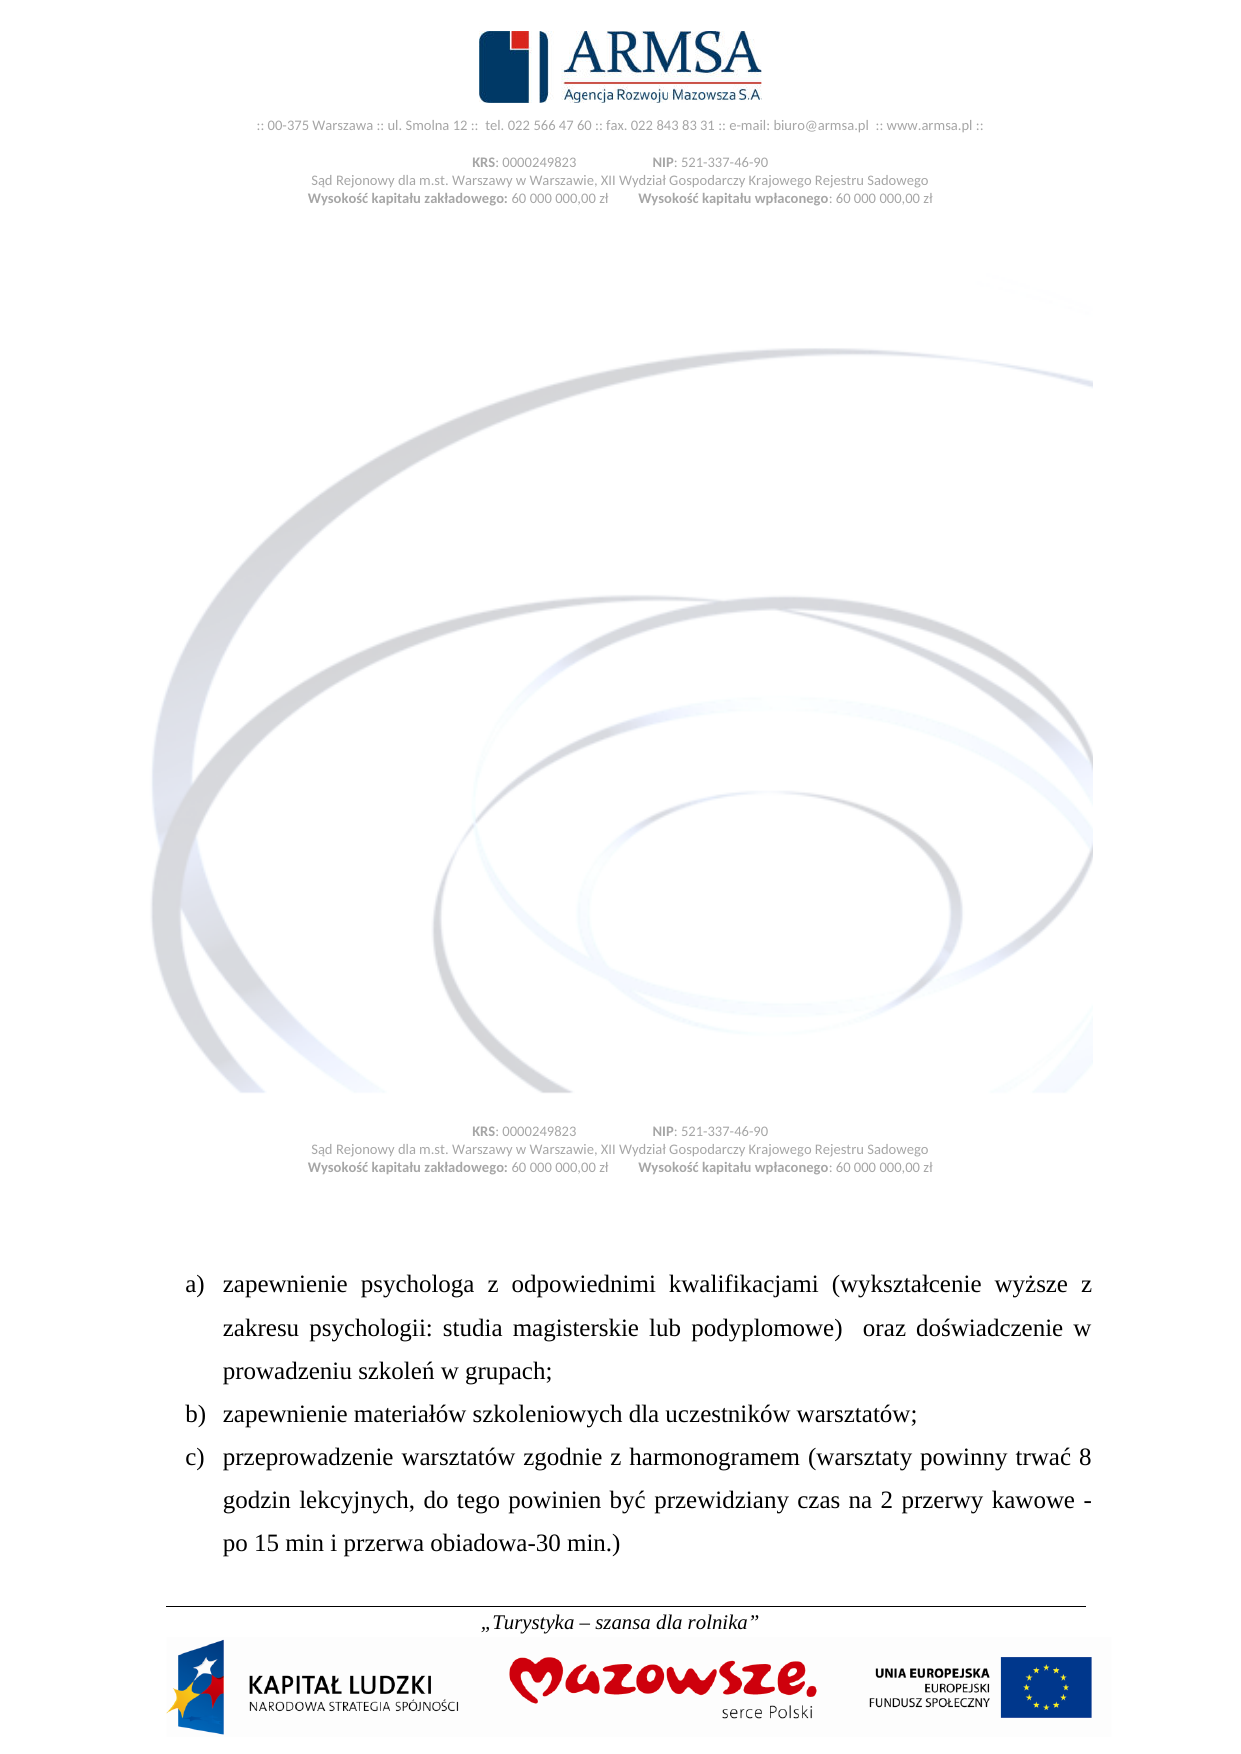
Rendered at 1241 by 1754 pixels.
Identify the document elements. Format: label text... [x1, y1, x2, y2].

picture [479, 31, 762, 103]
list zapewnienie psychologa z odpowiednimi kwalifikacjami (wykształcenie wyższe z zakresu psychologii: studia magisterskie lub podyplomowe) oraz doświadczenie w prowadzeniu szkoleń w grupach; [185, 1269, 1092, 1384]
list przeprowadzenie warsztatów zgodnie z harmonogramem (warsztaty powinny trwać 8 godzin lekcyjnych, do tego powinien być przewidziany czas na 2 przerwy kawowe - po 15 min i przerwa obiadowa-30 min.) [185, 1442, 1092, 1557]
list zapewnienie materiałów szkoleniowych dla uczestników warsztatów; [185, 1399, 1092, 1428]
picture [166, 1637, 1112, 1737]
